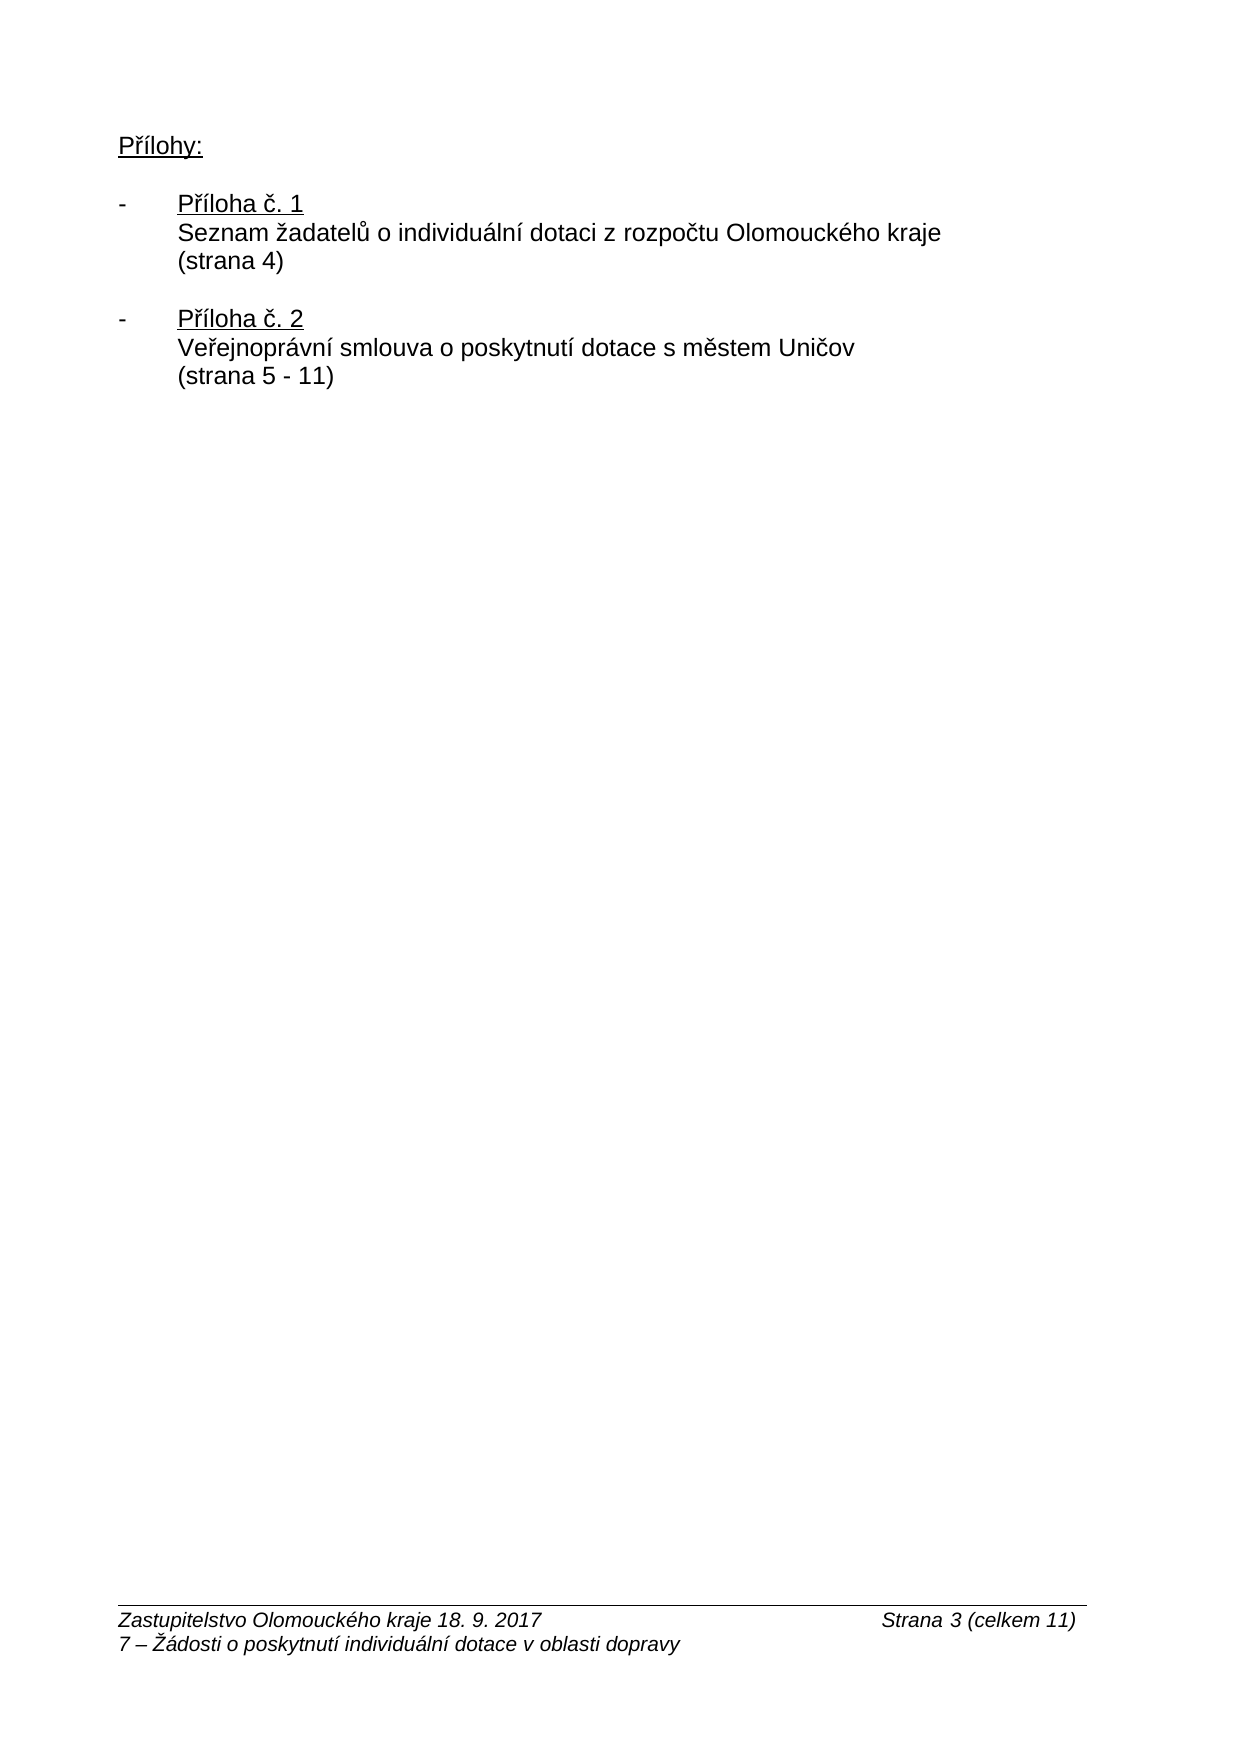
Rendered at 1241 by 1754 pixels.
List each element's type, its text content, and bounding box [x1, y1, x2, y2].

list Příloha č. 1 [118, 189, 1087, 218]
text (strana 4) [177, 246, 1087, 275]
list (strana 5 - 11) [177, 361, 1087, 390]
list Příloha č. 2 [118, 304, 1087, 333]
text Seznam žadatelů o individuální dotaci z rozpočtu Olomouckého kraje [177, 218, 1087, 246]
list Veřejnoprávní smlouva o poskytnutí dotace s městem Uničov [177, 333, 1087, 361]
text Přílohy: [118, 131, 1087, 160]
